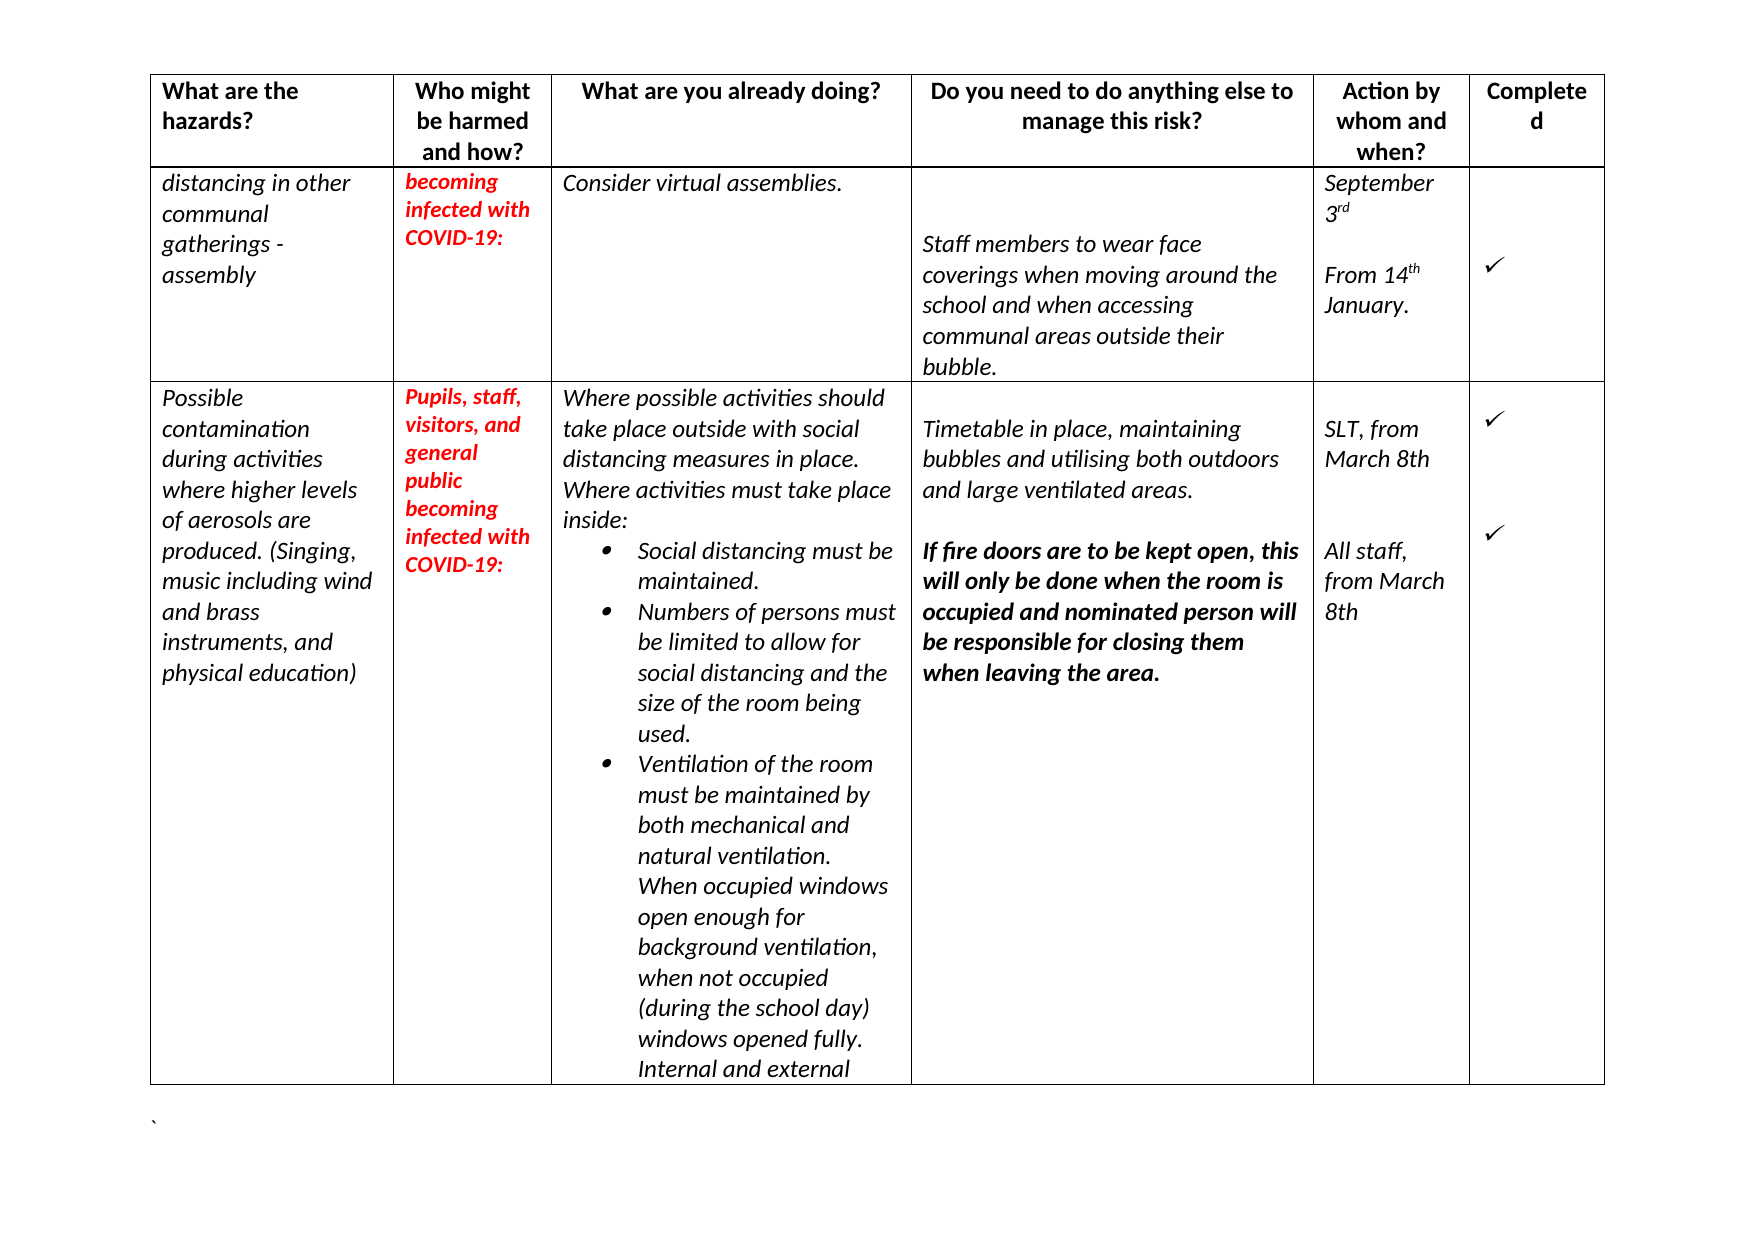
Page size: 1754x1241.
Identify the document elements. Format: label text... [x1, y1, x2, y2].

table_cell Possible contamination from inadequate social distancing in other communal gatherings - assembly [151, 168, 393, 381]
table_cell [1470, 382, 1604, 1084]
table_header What are the hazards? [151, 75, 393, 166]
table_header Who might be harmed and how? [394, 75, 551, 166]
table_cell No full school assemblies to take place to reduce mixing of bubbles. Consider virtual assemblies. [552, 168, 911, 381]
table_cell Pupils, staff, visitors, and general public becoming infected with COVID-19: [394, 382, 551, 1084]
table_cell [1470, 168, 1604, 381]
table_header Completed [1470, 75, 1604, 166]
table_cell SLT, from March 8th All staff, from March 8th [1314, 382, 1469, 1084]
table_header Action by whom and when? [1314, 75, 1469, 166]
table_header Do you need to do anything else to manage this risk? [912, 75, 1313, 166]
table_cell SLT and teaching staff from September 3rd From 14th January. [1314, 168, 1469, 381]
table_cell Pupils, staff, visitors, and the general public becoming infected with COVID-19: [394, 168, 551, 381]
table_header What are you already doing? [552, 75, 911, 166]
